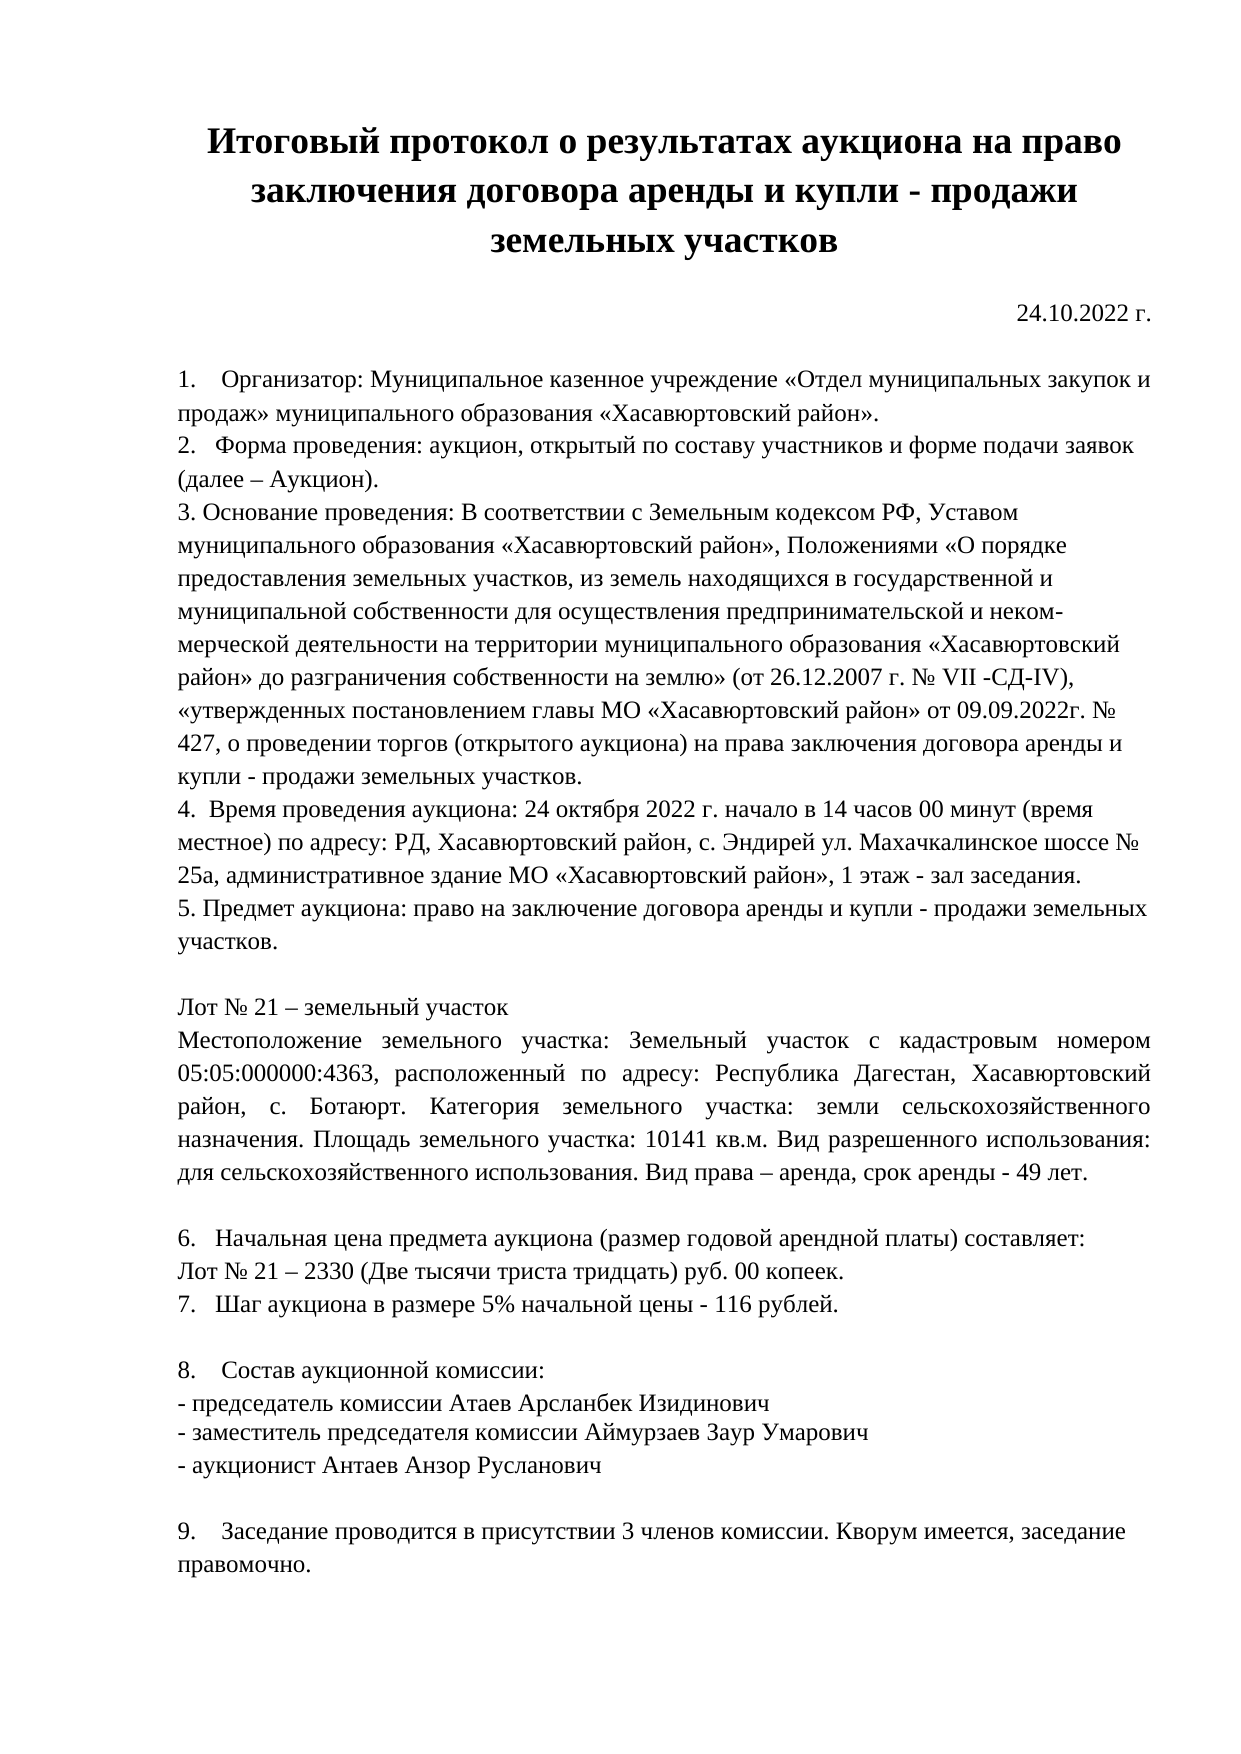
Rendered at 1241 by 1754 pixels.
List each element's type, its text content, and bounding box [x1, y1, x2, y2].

text 7. Шаг аукциона в размере 5% начальной цены - 116 рублей. [177, 1289, 1152, 1318]
text Лот № 21 – 2330 (Две тысячи триста тридцать) руб. 00 копеек. [177, 1256, 1152, 1285]
text 8. Состав аукционной комиссии: [177, 1355, 1152, 1384]
text 24.10.2022 г. [177, 298, 1152, 327]
text 5. Предмет аукциона: право на заключение договора аренды и купли - продажи земельных участков. [177, 893, 1152, 955]
text Местоположение земельного участка: Земельный участок с кадастровым номером 05:05:000000:4363, расположенный по адресу: Республика Дагестан, Хасавюртовский район, с. Ботаюрт. Категория земельного участка: земли сельскохозяйственного назначения. Площадь земельного участка: 10141 кв.м. Вид разрешенного использования: для сельскохозяйственного использования. Вид права – аренда, срок аренды - 49 лет. [177, 1025, 1152, 1186]
text 9. Заседание проводится в присутствии 3 членов комиссии. Кворум имеется, заседание правомочно. [177, 1516, 1152, 1578]
text - заместитель председателя комиссии Аймурзаев Заур Умарович [177, 1417, 1152, 1446]
text 1. Организатор: Муниципальное казенное учреждение «Отдел муниципальных закупок и продаж» муниципального образования «Хасавюртовский район». [177, 364, 1152, 426]
text Итоговый протокол о результатах аукциона на право заключения договора аренды и купли - продажи земельных участков [177, 118, 1152, 260]
text Лот № 21 – земельный участок [177, 992, 1152, 1021]
text 2. Форма проведения: аукцион, открытый по составу участников и форме подачи заявок (далее – Аукцион). [177, 431, 1152, 492]
text 6. Начальная цена предмета аукциона (размер годовой арендной платы) составляет: [177, 1223, 1152, 1252]
text - председатель комиссии Атаев Арсланбек Изидинович [177, 1388, 1152, 1417]
text - аукционист Антаев Анзор Русланович [177, 1450, 1152, 1479]
text 3. Основание проведения: В соответствии с Земельным кодексом РФ, Уставом муниципального образования «Хасавюртовский район», Положениями «О порядке предоставления земельных участков, из земель находящихся в государственной и муниципальной собственности для осуществления предпринимательской и некоммерческой деятельности на территории муниципального образования «Хасавюртовский район» до разграничения собственности на землю» (от 26.12.. № VII -CД-IV), «утвержденных постановлением главы МО «Хасавюртовский район» от 09.09.2022г. № 427, о проведении торгов (открытого аукциона) на права заключения договора аренды и купли - продажи земельных участков. [177, 497, 1152, 789]
text 4. Время проведения аукциона: 24 октября 2022 г. начало в 14 часов 00 минут (время местное) по адресу: РД, Хасавюртовский район, с. Эндирей ул. Махачкалинское шоссе № 25а, административное здание МО «Хасавюртовский район», 1 этаж - зал заседания. [177, 794, 1152, 889]
